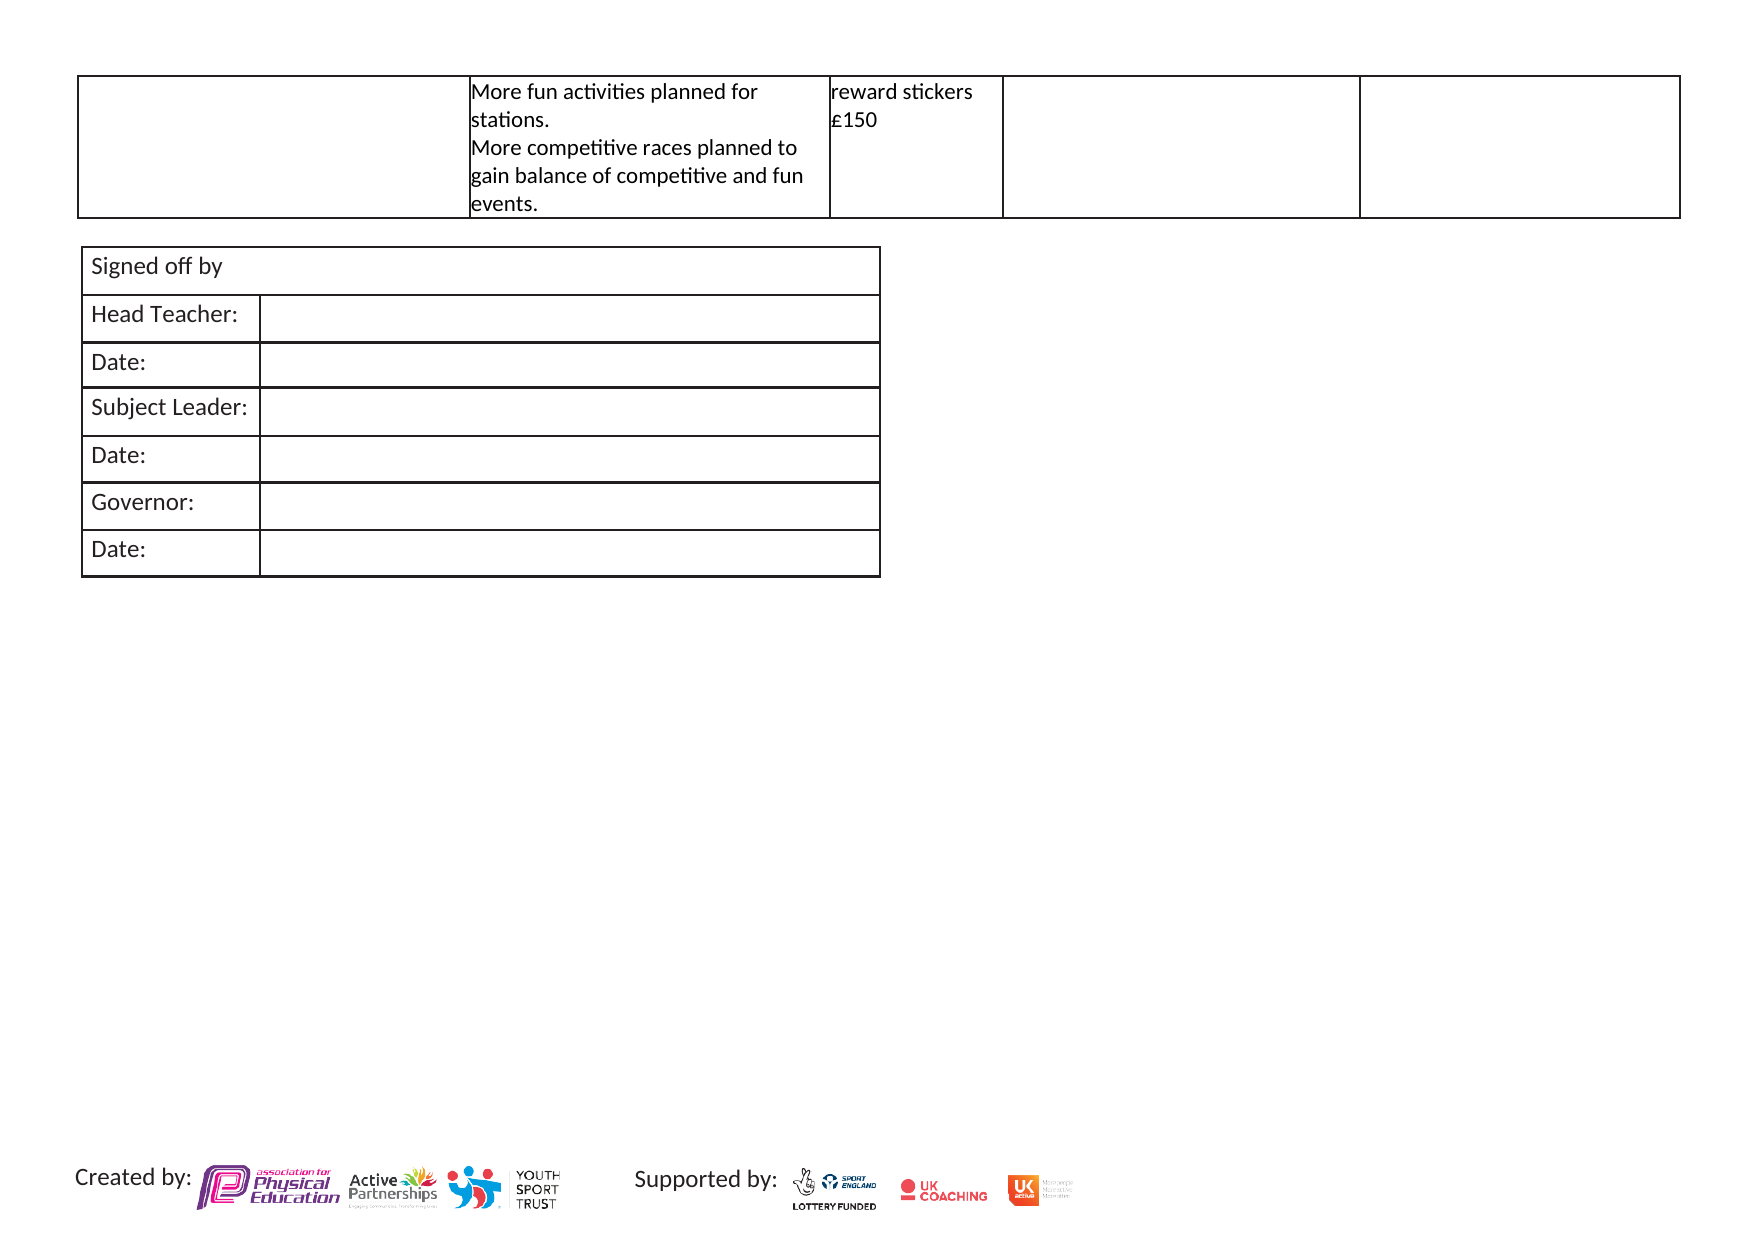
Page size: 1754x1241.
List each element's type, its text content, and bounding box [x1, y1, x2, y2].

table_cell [1361, 77, 1679, 217]
table_cell Date: [83, 531, 259, 575]
table_cell Governor: [83, 484, 259, 528]
table_cell [261, 484, 879, 528]
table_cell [471, 77, 829, 217]
table_cell [261, 389, 879, 434]
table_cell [831, 77, 1002, 217]
picture [1008, 1174, 1073, 1206]
table_header Signed off by [83, 248, 879, 294]
table_cell [261, 296, 879, 341]
table_cell Date: [83, 344, 259, 386]
table_cell Subject Leader: [83, 389, 259, 434]
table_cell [79, 77, 469, 217]
table_cell Head Teacher: [83, 296, 259, 341]
picture [196, 1165, 560, 1210]
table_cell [1004, 77, 1359, 217]
picture [793, 1168, 876, 1210]
table_cell [261, 437, 879, 481]
picture [920, 1181, 987, 1201]
table_cell Date: [83, 437, 259, 481]
table_cell [261, 344, 879, 386]
table_cell [261, 531, 879, 575]
